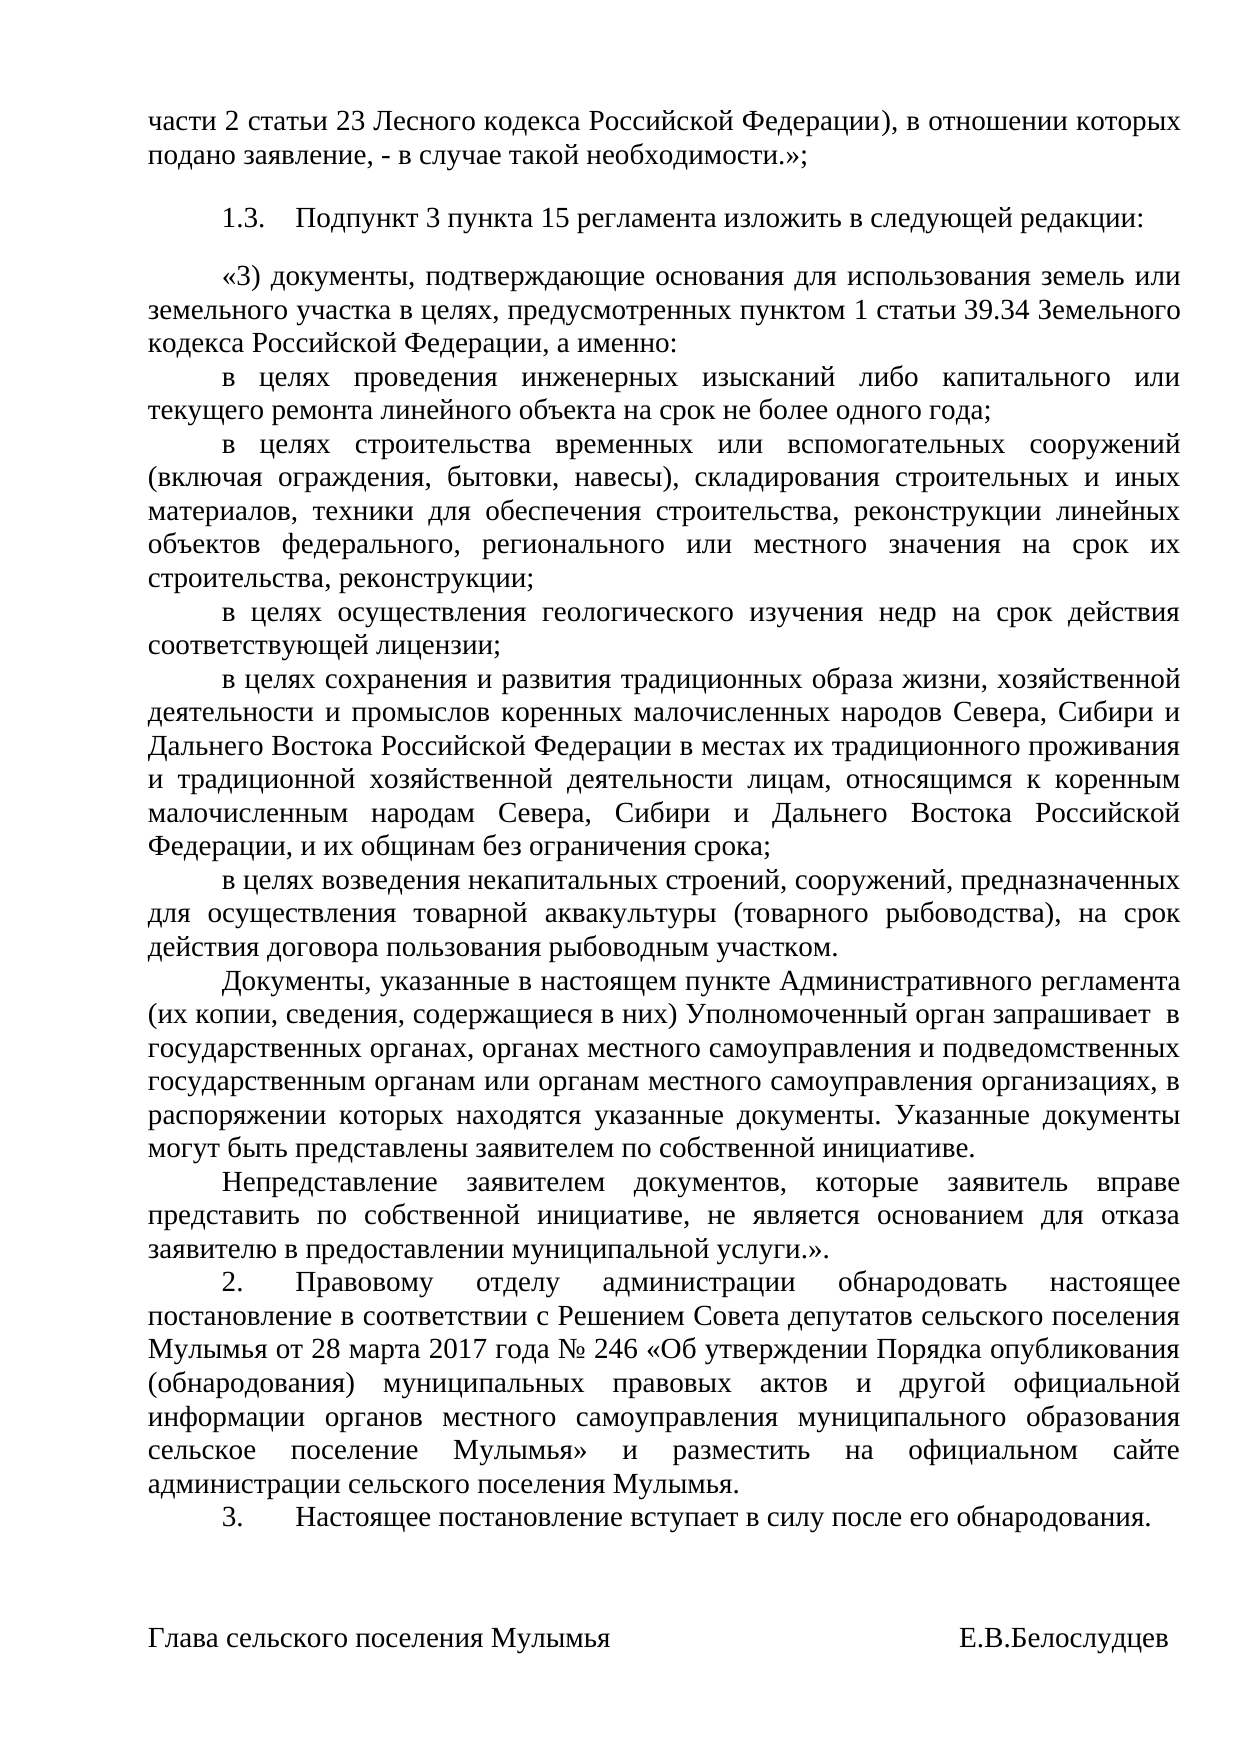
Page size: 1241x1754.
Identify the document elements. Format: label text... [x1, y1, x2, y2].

text 2. Правовому отделу администрации обнародовать настоящее постановление в соответствии с Решением Совета депутатов сельского поселения Мулымья от 28 марта 2017 года № 246 «Об утверждении Порядка опубликования (обнародования) муниципальных правовых актов и другой официальной информации органов местного самоуправления муниципального образования сельское поселение Мулымья» и разместить на официальном сайте администрации сельского поселения Мулымья. [148, 1264, 1181, 1499]
text Непредставление заявителем документов, которые заявитель вправе представить по собственной инициативе, не является основанием для отказа заявителю в предоставлении муниципальной услуги.». [148, 1164, 1181, 1264]
text Глава сельского поселения Мулымья Е.В.Белослудцев [148, 1620, 1181, 1654]
text в целях проведения инженерных изысканий либо капитального или текущего ремонта линейного объекта на срок не более одного года; [148, 359, 1181, 426]
text в целях осуществления геологического изучения недр на срок действия соответствующей лицензии; [148, 594, 1181, 661]
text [148, 103, 1181, 171]
text «3) документы, подтверждающие основания для использования земель или земельного участка в целях, предусмотренных пунктом 1 статьи 39.34 Земельного кодекса Российской Федерации, а именно: [148, 258, 1181, 359]
text в целях сохранения и развития традиционных образа жизни, хозяйственной деятельности и промыслов коренных малочисленных народов Севера, Сибири и Дальнего Востока Российской Федерации в местах их традиционного проживания и традиционной хозяйственной деятельности лицам, относящимся к коренным малочисленным народам Севера, Сибири и Дальнего Востока Российской Федерации, и их общинам без ограничения срока; [148, 661, 1181, 862]
text 3. Настоящее постановление вступает в силу после его обнародования. [148, 1499, 1181, 1533]
text Документы, указанные в настоящем пункте Административного регламента (их копии, сведения, содержащиеся в них) Уполномоченный орган запрашивает в государственных органах, органах местного самоуправления и подведомственных государственным органам или органам местного самоуправления организациях, в распоряжении которых находятся указанные документы. Указанные документы могут быть представлены заявителем по собственной инициативе. [148, 963, 1181, 1164]
text в целях строительства временных или вспомогательных сооружений (включая ограждения, бытовки, навесы), складирования строительных и иных материалов, техники для обеспечения строительства, реконструкции линейных объектов федерального, регионального или местного значения на срок их строительства, реконструкции; [148, 426, 1181, 594]
text 1.3. Подпункт 3 пункта 15 регламента изложить в следующей редакции: [148, 200, 1181, 233]
text в целях возведения некапитальных строений, сооружений, предназначенных для осуществления товарной аквакультуры (товарного рыбоводства), на срок действия договора пользования рыбоводным участком. [148, 862, 1181, 963]
